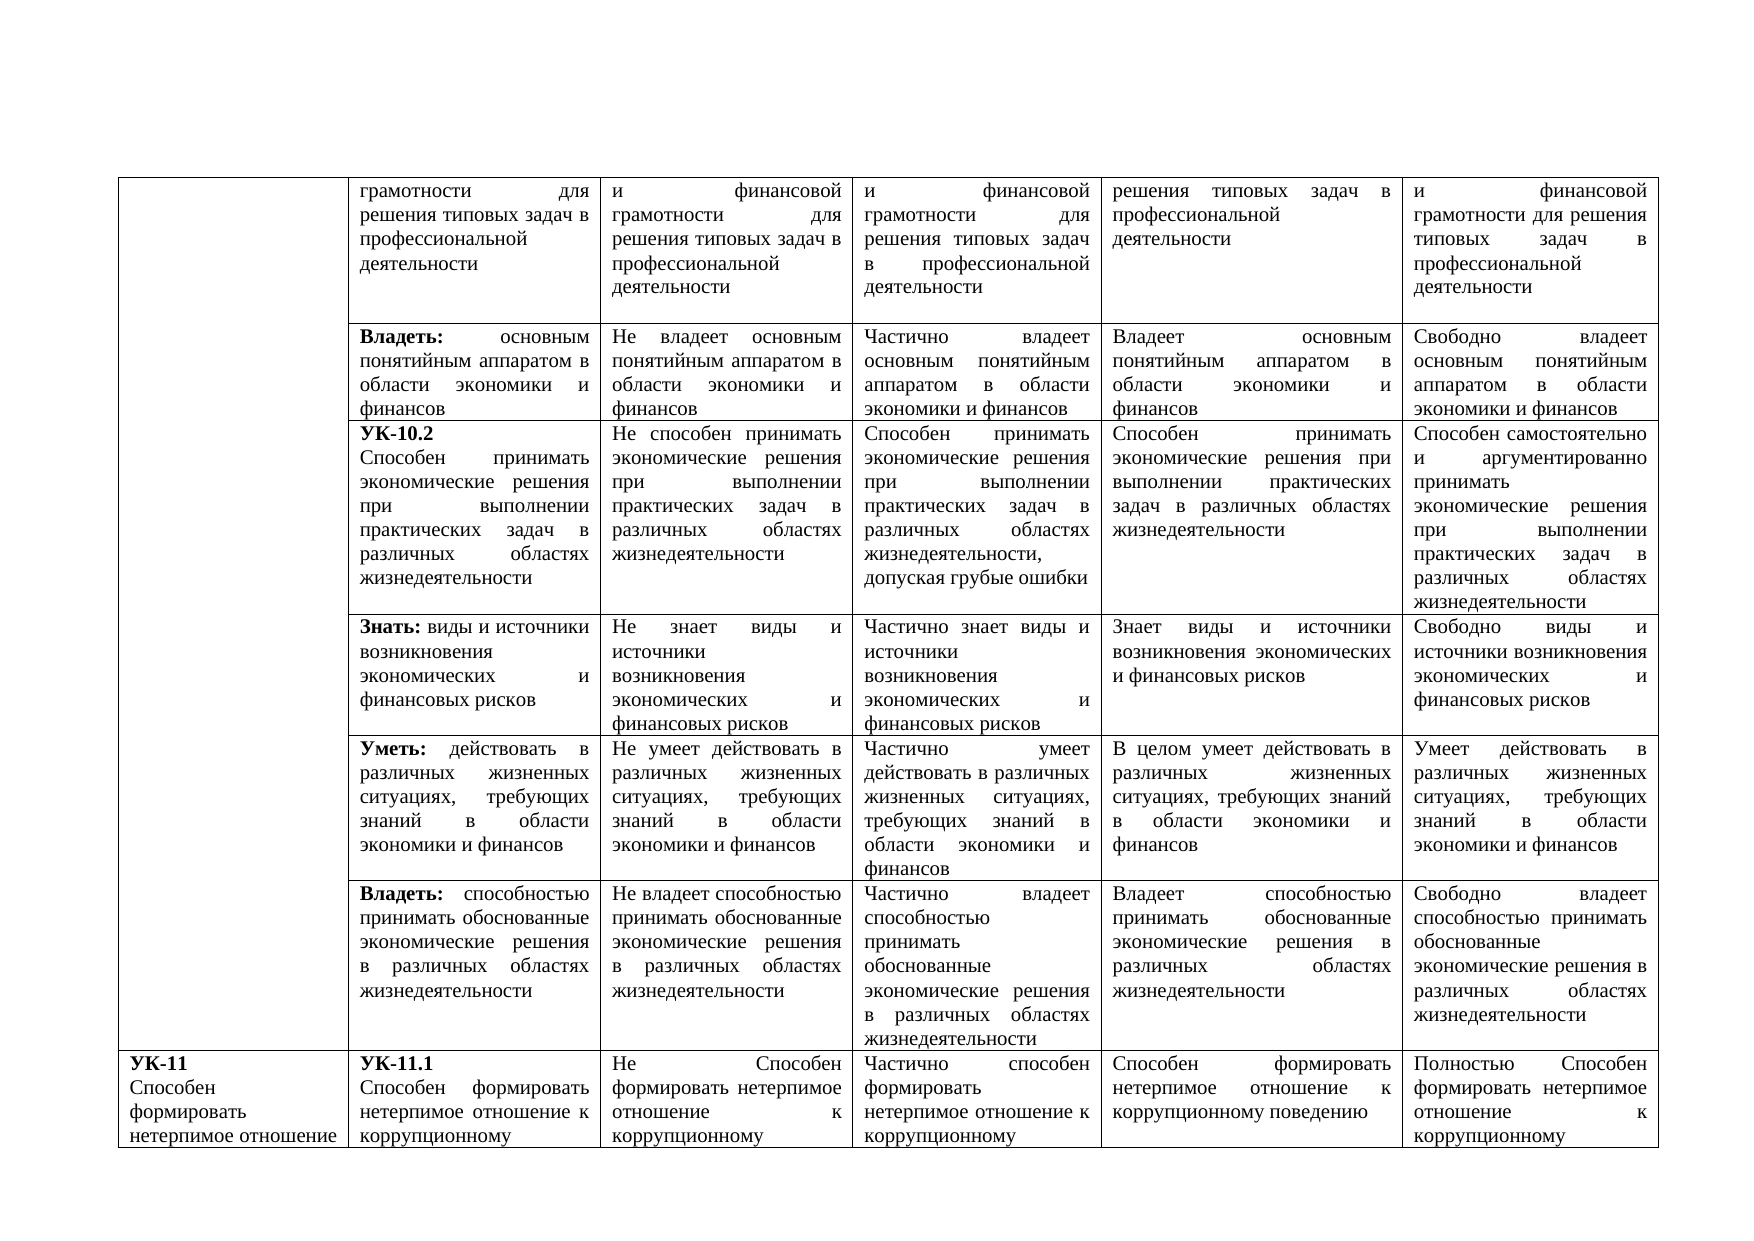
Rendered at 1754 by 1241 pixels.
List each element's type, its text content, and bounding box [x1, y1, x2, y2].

table_cell Не владеет способностью принимать обоснованные экономические решения в различных областях жизнедеятельности [601, 881, 852, 1050]
table_cell Владеет способностью принимать обоснованные экономические решения в различных областях жизнедеятельности [1102, 881, 1402, 1050]
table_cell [853, 178, 1101, 323]
table_cell В целом умеет действовать в различных жизненных ситуациях, требующих знаний в области экономики и финансов [1102, 736, 1402, 880]
table_cell Владеть: способностью принимать обоснованные экономические решения в различных областях жизнедеятельности [349, 881, 600, 1050]
table_cell Частично владеет основным понятийным аппаратом в области экономики и финансов [853, 324, 1101, 420]
table_cell УК-10.2 Способен принимать экономические решения при выполнении практических задач в различных областях жизнедеятельности [349, 421, 600, 613]
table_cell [349, 178, 600, 323]
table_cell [349, 1051, 600, 1147]
table_cell Знает виды и источники возникновения экономических и финансовых рисков [1102, 615, 1402, 735]
table_cell Владеть: основным понятийным аппаратом в области экономики и финансов [349, 324, 600, 420]
table_cell Частично знает виды и источники возникновения экономических и финансовых рисков [853, 615, 1101, 735]
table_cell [853, 1051, 1101, 1147]
table_cell Свободно владеет способностью принимать обоснованные экономические решения в различных областях жизнедеятельности [1403, 881, 1658, 1050]
table_cell Частично владеет способностью принимать обоснованные экономические решения в различных областях жизнедеятельности [853, 881, 1101, 1050]
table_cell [1403, 1051, 1658, 1147]
table_cell Владеет основным понятийным аппаратом в области экономики и финансов [1102, 324, 1402, 420]
table_cell Не умеет действовать в различных жизненных ситуациях, требующих знаний в области экономики и финансов [601, 736, 852, 880]
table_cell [601, 1051, 852, 1147]
table_cell Способен самостоятельно и аргументированно принимать экономические решения при выполнении практических задач в различных областях жизнедеятельности [1403, 421, 1658, 613]
table_cell Не владеет основным понятийным аппаратом в области экономики и финансов [601, 324, 852, 420]
table_cell Свободно владеет основным понятийным аппаратом в области экономики и финансов [1403, 324, 1658, 420]
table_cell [1102, 1051, 1402, 1147]
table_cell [1403, 178, 1658, 323]
table_cell Уметь: действовать в различных жизненных ситуациях, требующих знаний в области экономики и финансов [349, 736, 600, 880]
table_cell Частично умеет действовать в различных жизненных ситуациях, требующих знаний в области экономики и финансов [853, 736, 1101, 880]
table_cell Способен принимать экономические решения при выполнении практических задач в различных областях жизнедеятельности, допуская грубые ошибки [853, 421, 1101, 613]
table_cell Знать: виды и источники возникновения экономических и финансовых рисков [349, 615, 600, 735]
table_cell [119, 1051, 348, 1147]
table_cell Не знает виды и источники возникновения экономических и финансовых рисков [601, 615, 852, 735]
table_cell Умеет действовать в различных жизненных ситуациях, требующих знаний в области экономики и финансов [1403, 736, 1658, 880]
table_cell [1102, 178, 1402, 323]
table_cell Свободно виды и источники возникновения экономических и финансовых рисков [1403, 615, 1658, 735]
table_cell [601, 178, 852, 323]
table_cell Не способен принимать экономические решения при выполнении практических задач в различных областях жизнедеятельности [601, 421, 852, 613]
table_cell Способен принимать экономические решения при выполнении практических задач в различных областях жизнедеятельности [1102, 421, 1402, 613]
